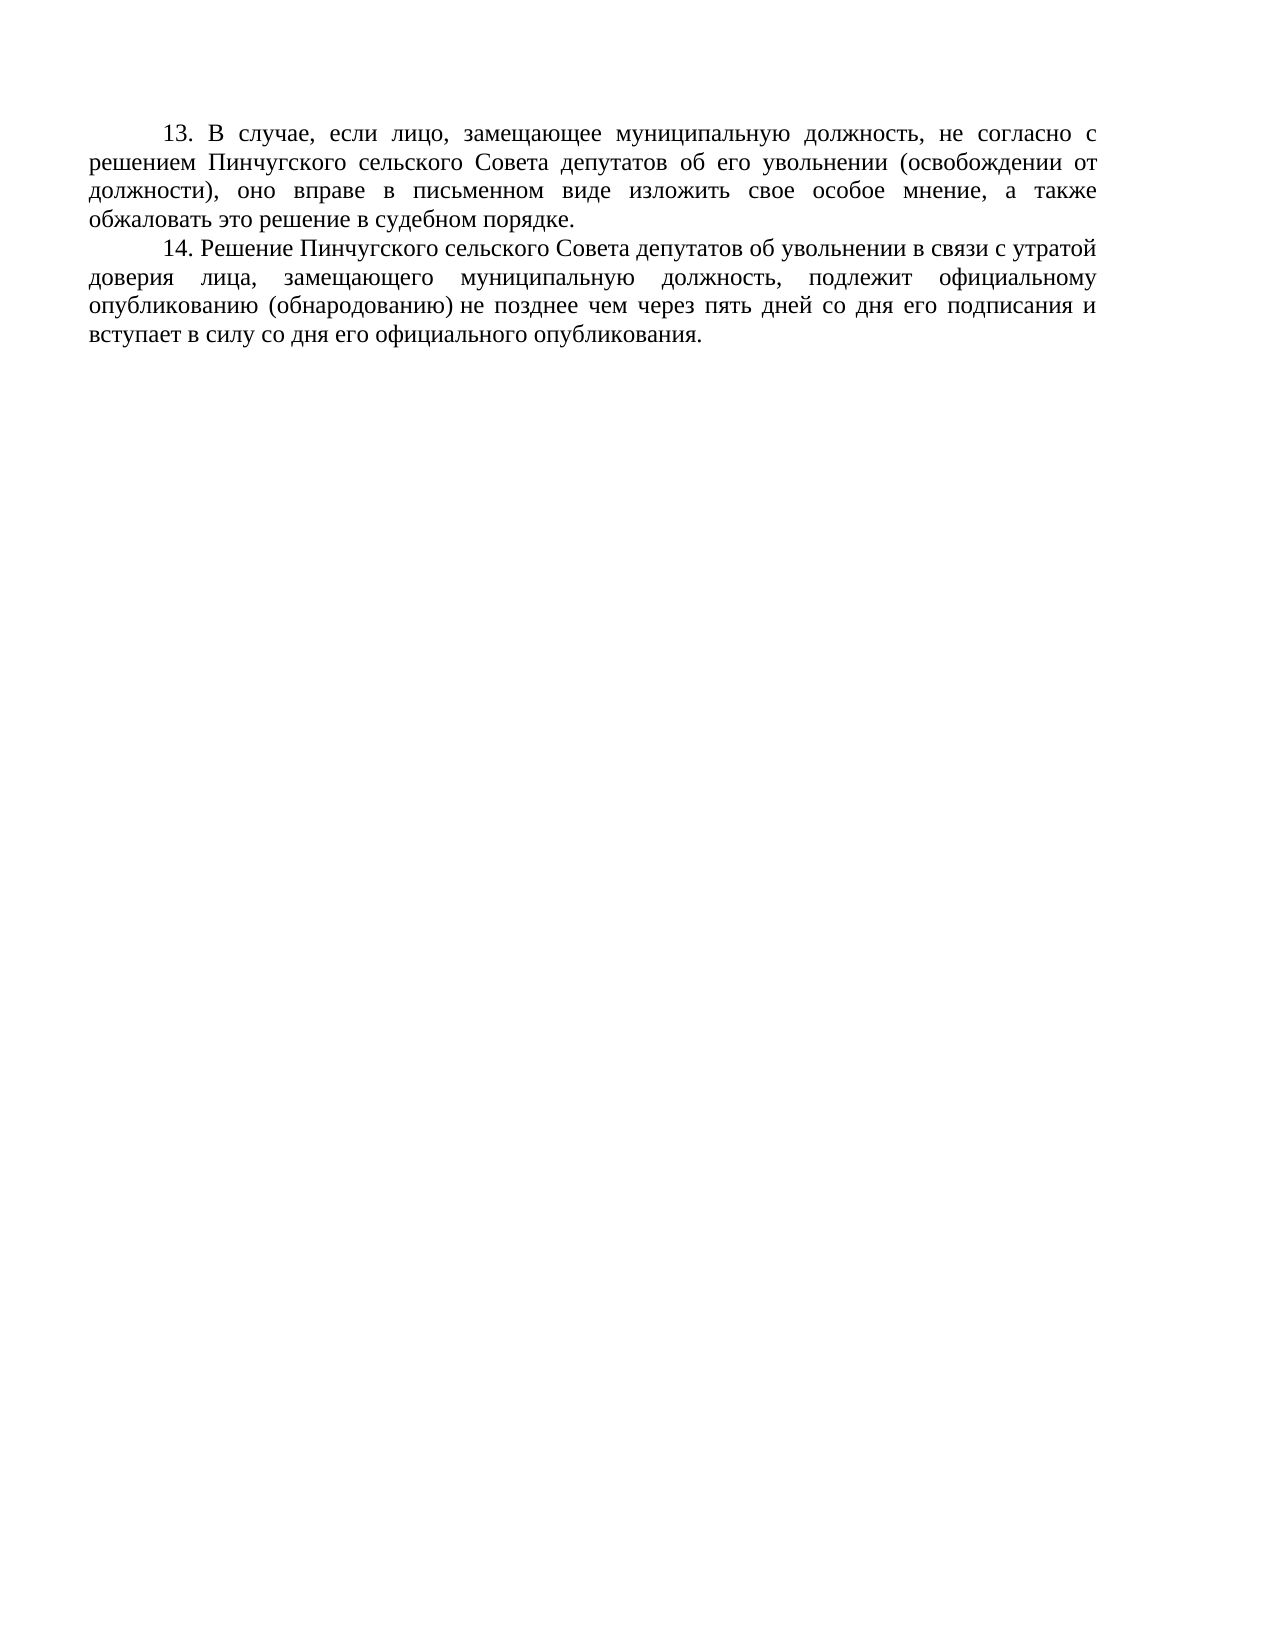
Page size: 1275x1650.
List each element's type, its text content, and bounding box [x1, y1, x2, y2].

text 14. Решение Пинчугского сельского Совета депутатов об увольнении в связи с утратой доверия лица, замещающего муниципальную должность, подлежит официальному опубликованию (обнародованию) не позднее чем через пять дней со дня его подписания и вступает в силу со дня его официального опубликования. [88, 233, 1098, 348]
text 13. В случае, если лицо, замещающее муниципальную должность, не согласно с решением Пинчугского сельского Совета депутатов об его увольнении (освобождении от должности), оно вправе в письменном виде изложить свое особое мнение, а также обжаловать это решение в судебном порядке. [88, 118, 1098, 233]
